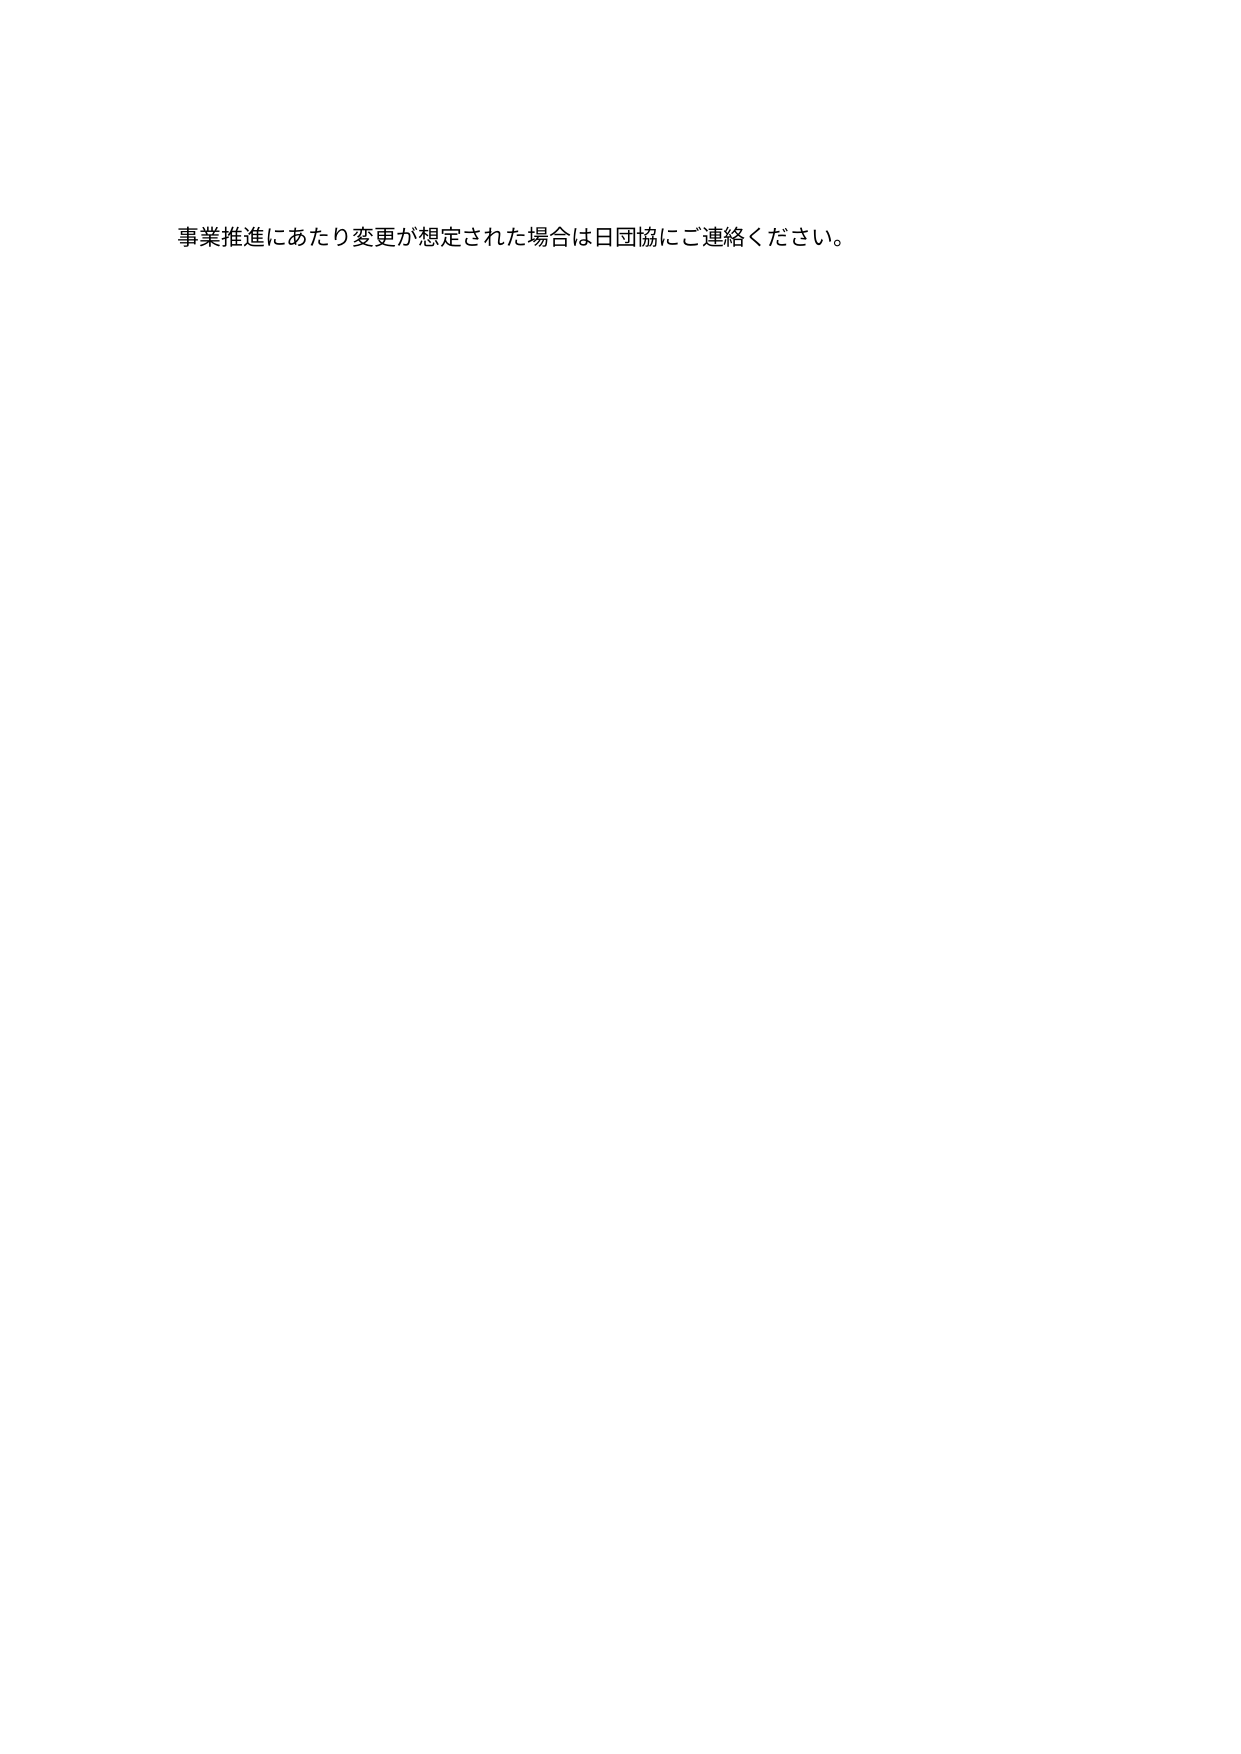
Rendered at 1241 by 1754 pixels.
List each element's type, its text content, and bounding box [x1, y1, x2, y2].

text 事業推進にあたり変更が想定された場合は日団協にご連絡ください。 [177, 217, 1063, 254]
